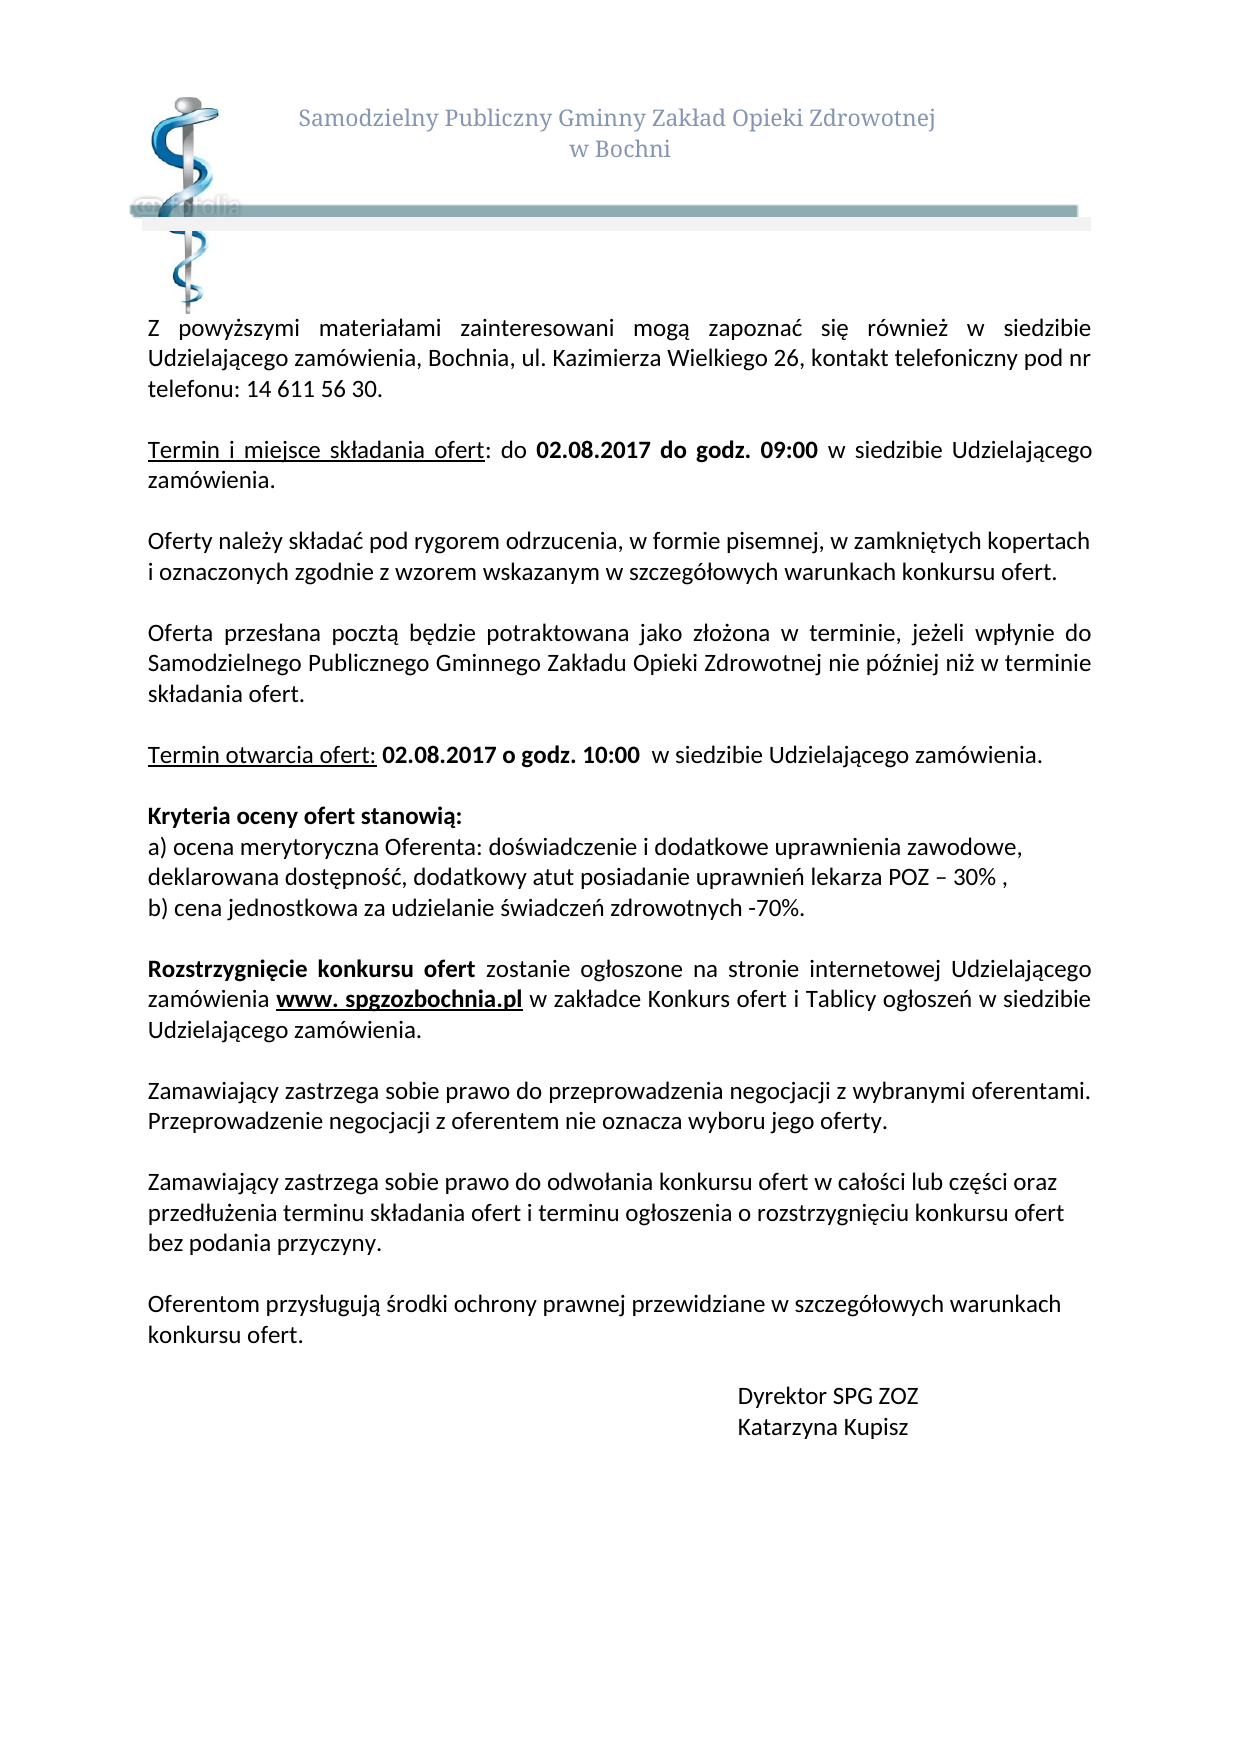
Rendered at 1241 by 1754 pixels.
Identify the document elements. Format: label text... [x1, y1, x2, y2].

text Oferty należy składać pod rygorem odrzucenia, w formie pisemnej, w zamkniętych kopertach [148, 526, 1093, 556]
text Z powyższymi materiałami zainteresowani mogą zapoznać się również w siedzibie Udzielającego zamówienia, Bochnia, ul. Kazimierza Wielkiego 26, kontakt telefoniczny pod nr telefonu: 14 611 56 30. [148, 312, 1093, 403]
text Katarzyna Kupisz [738, 1411, 1093, 1441]
text Zamawiający zastrzega sobie prawo do przeprowadzenia negocjacji z wybranymi oferentami. Przeprowadzenie negocjacji z oferentem nie oznacza wyboru jego oferty. [148, 1075, 1093, 1136]
text Zamawiający zastrzega sobie prawo do odwołania konkursu ofert w całości lub części oraz [148, 1166, 1093, 1197]
text bez podania przyczyny. [148, 1227, 1093, 1258]
text przedłużenia terminu składania ofert i terminu ogłoszenia o rozstrzygnięciu konkursu ofert [148, 1197, 1093, 1227]
picture [93, 75, 279, 336]
text Dyrektor SPG ZOZ [738, 1380, 1093, 1411]
text Rozstrzygnięcie konkursu ofert zostanie ogłoszone na stronie internetowej Udzielającego zamówienia www. spgzozbochnia.pl w zakładce Konkurs ofert i Tablicy ogłoszeń w siedzibie Udzielającego zamówienia. [148, 953, 1093, 1044]
text konkursu ofert. [148, 1319, 1093, 1349]
text a) ocena merytoryczna Oferenta: doświadczenie i dodatkowe uprawnienia zawodowe, [148, 831, 1093, 861]
text deklarowana dostępność, dodatkowy atut posiadanie uprawnień lekarza POZ – 30% , [148, 861, 1093, 892]
text i oznaczonych zgodnie z wzorem wskazanym w szczegółowych warunkach konkursu ofert. [148, 556, 1093, 587]
text Kryteria oceny ofert stanowią: [148, 800, 1093, 831]
text Termin otwarcia ofert: 02.08.2017 o godz. 10:00 w siedzibie Udzielającego zamówienia. [148, 739, 1093, 770]
text Termin i miejsce składania ofert: do 02.08.2017 do godz. 09:00 w siedzibie Udzielającego zamówienia. [148, 434, 1093, 495]
text Oferentom przysługują środki ochrony prawnej przewidziane w szczegółowych warunkach [148, 1288, 1093, 1319]
text b) cena jednostkowa za udzielanie świadczeń zdrowotnych -70%. [148, 892, 1093, 922]
text Oferta przesłana pocztą będzie potraktowana jako złożona w terminie, jeżeli wpłynie do Samodzielnego Publicznego Gminnego Zakładu Opieki Zdrowotnej nie później niż w terminie składania ofert. [148, 617, 1093, 709]
